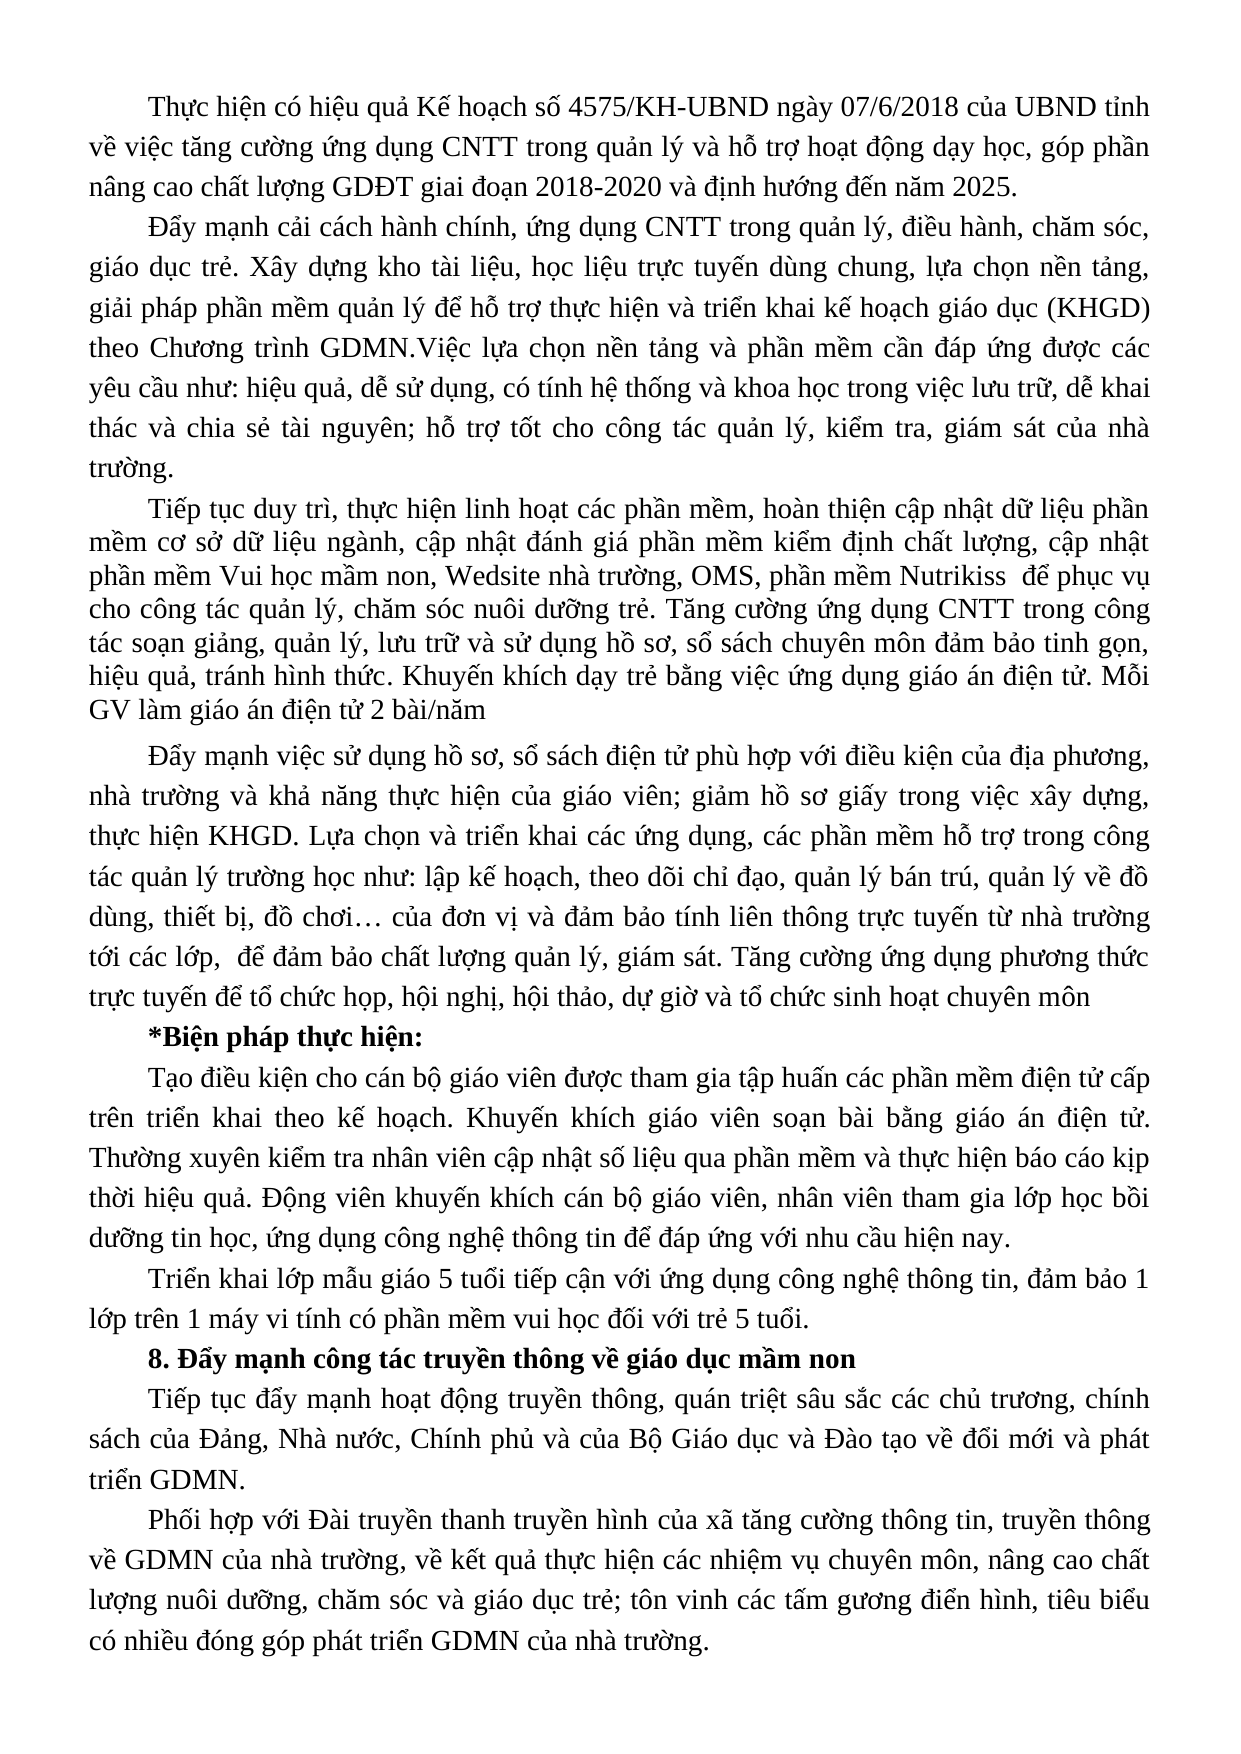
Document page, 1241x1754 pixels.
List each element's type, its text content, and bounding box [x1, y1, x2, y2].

text Thực hiện có hiệu quả Kế hoạch số 4575/KH-UBND ngày 07/6/2018 của UBND tỉnh về việc tăng cường ứng dụng CNTT trong quản lý và hỗ trợ hoạt động dạy học, góp phần nâng cao chất lượng GDĐT giai đoạn 2018-2020 và định hướng đến năm 2025. [89, 89, 1152, 203]
text Đẩy mạnh cải cách hành chính, ứng dụng CNTT trong quản lý, điều hành, chăm sóc, giáo dục trẻ. Xây dựng kho tài liệu, học liệu trực tuyến dùng chung, lựa chọn nền tảng, giải pháp phần mềm quản lý để hỗ trợ thực hiện và triển khai kế hoạch giáo dục (KHGD) theo Chương trình GDMN.Việc lựa chọn nền tảng và phần mềm cần đáp ứng được các yêu cầu như: hiệu quả, dễ sử dụng, có tính hệ thống và khoa học trong việc lưu trữ, dễ khai thác và chia sẻ tài nguyên; hỗ trợ tốt cho công tác quản lý, kiểm tra, giám sát của nhà trường. [89, 209, 1152, 484]
text Tiếp tục đẩy mạnh hoạt động truyền thông, quán triệt sâu sắc các chủ trương, chính sách của Đảng, Nhà nước, Chính phủ và của Bộ Giáo dục và Đào tạo về đổi mới và phát triển GDMN. [89, 1381, 1152, 1495]
text Tạo điều kiện cho cán bộ giáo viên được tham gia tập huấn các phần mềm điện tử cấp trên triển khai theo kế hoạch. Khuyến khích giáo viên soạn bài bằng giáo án điện tử. Thường xuyên kiểm tra nhân viên cập nhật số liệu qua phần mềm và thực hiện báo cáo kịp thời hiệu quả. Động viên khuyến khích cán bộ giáo viên, nhân viên tham gia lớp học bồi dưỡng tin học, ứng dụng công nghệ thông tin để đáp ứng với nhu cầu hiện nay. [89, 1060, 1152, 1254]
text Tiếp tục duy trì, thực hiện linh hoạt các phần mềm, hoàn thiện cập nhật dữ liệu phần mềm cơ sở dữ liệu ngành, cập nhật đánh giá phần mềm kiểm định chất lượng, cập nhật phần mềm Vui học mầm non, Wedsite nhà trường, OMS, phần mềm Nutrikiss để phục vụ cho công tác quản lý, chăm sóc nuôi dưỡng trẻ. Tăng cường ứng dụng CNTT trong công tác soạn giảng, quản lý, lưu trữ và sử dụng hồ sơ, sổ sách chuyên môn đảm bảo tinh gọn, hiệu quả, tránh hình thức. Khuyến khích dạy trẻ bằng việc ứng dụng giáo án điện tử. Mỗi GV làm giáo án điện tử 2 bài/năm [89, 491, 1152, 726]
text *Biện pháp thực hiện: [89, 1019, 1152, 1053]
text Triển khai lớp mẫu giáo 5 tuổi tiếp cận với ứng dụng công nghệ thông tin, đảm bảo 1 lớp trên 1 máy vi tính có phần mềm vui học đối với trẻ 5 tuổi. [89, 1261, 1152, 1334]
text Đẩy mạnh việc sử dụng hồ sơ, sổ sách điện tử phù hợp với điều kiện của địa phương, nhà trường và khả năng thực hiện của giáo viên; giảm hồ sơ giấy trong việc xây dựng, thực hiện KHGD. Lựa chọn và triển khai các ứng dụng, các phần mềm hỗ trợ trong công tác quản lý trường học như: lập kế hoạch, theo dõi chỉ đạo, quản lý bán trú, quản lý về đồ dùng, thiết bị, đồ chơi… của đơn vị và đảm bảo tính liên thông trực tuyến từ nhà trường tới các lớp, để đảm bảo chất lượng quản lý, giám sát. Tăng cường ứng dụng phương thức trực tuyến để tổ chức họp, hội nghị, hội thảo, dự giờ và tổ chức sinh hoạt chuyên môn [89, 738, 1152, 1013]
text Phối hợp với Đài truyền thanh truyền hình của xã tăng cường thông tin, truyền thông về GDMN của nhà trường, về kết quả thực hiện các nhiệm vụ chuyên môn, nâng cao chất lượng nuôi dưỡng, chăm sóc và giáo dục trẻ; tôn vinh các tấm gương điển hình, tiêu biểu có nhiều đóng góp phát triển GDMN của nhà trường. [89, 1502, 1152, 1656]
text 8. Đẩy mạnh công tác truyền thông về giáo dục mầm non [89, 1341, 1152, 1375]
